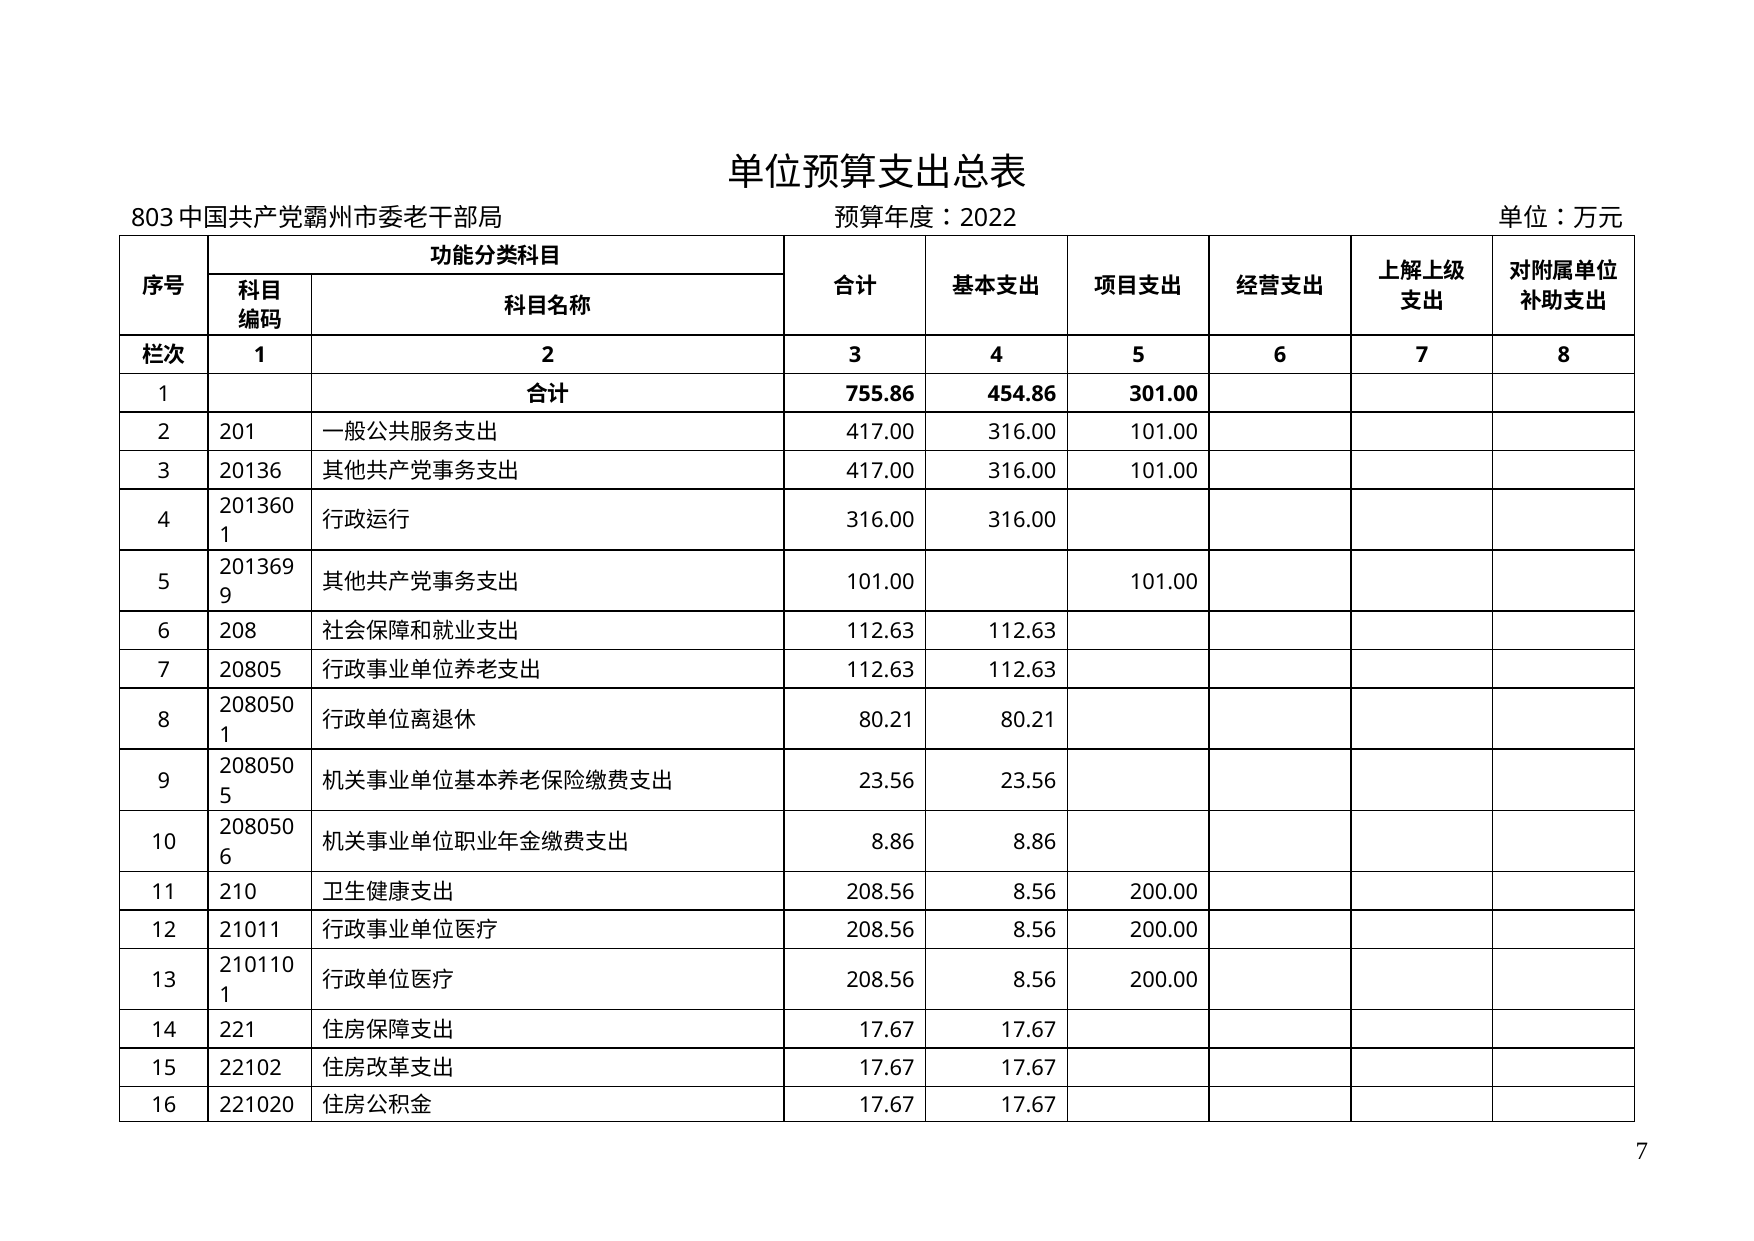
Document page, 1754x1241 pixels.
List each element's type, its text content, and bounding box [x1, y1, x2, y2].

table_cell 科目 编码 [209, 275, 311, 334]
table_cell 17.67 [785, 1087, 925, 1121]
table_cell 2 [120, 413, 207, 449]
table_cell 4 [120, 490, 207, 549]
table_cell [1352, 451, 1492, 488]
table_cell 200.00 [1068, 949, 1208, 1009]
table_cell [1493, 872, 1634, 909]
table_cell [926, 551, 1067, 610]
table_cell 8 [1493, 336, 1634, 373]
table_cell 316.00 [926, 451, 1067, 488]
table_cell 机关事业单位基本养老保险缴费支出 [312, 750, 783, 809]
table_cell 经营支出 [1210, 236, 1350, 334]
table_cell [1493, 1049, 1634, 1086]
table_cell 221 [209, 1010, 311, 1047]
table_cell [1210, 551, 1350, 610]
table_cell 行政事业单位医疗 [312, 911, 783, 947]
table_cell 101.00 [1068, 451, 1208, 488]
table_cell 80.21 [926, 689, 1067, 748]
table_cell [1210, 811, 1350, 871]
table_cell 200.00 [1068, 911, 1208, 947]
table_cell [1352, 612, 1492, 649]
table_cell [209, 374, 311, 411]
table_cell [1210, 949, 1350, 1009]
table_cell [1352, 650, 1492, 687]
table_cell [1352, 1049, 1492, 1086]
table_cell 行政运行 [312, 490, 783, 549]
table_cell [1352, 551, 1492, 610]
table_cell 208.56 [785, 949, 925, 1009]
table_cell 一般公共服务支出 [312, 413, 783, 449]
table_cell 17.67 [785, 1010, 925, 1047]
table_cell 301.00 [1068, 374, 1208, 411]
table_cell [1493, 750, 1634, 809]
table_cell [1493, 911, 1634, 947]
table_cell [1493, 811, 1634, 871]
table_cell 机关事业单位职业年金缴费支出 [312, 811, 783, 871]
table_cell [1210, 650, 1350, 687]
table_cell 112.63 [785, 650, 925, 687]
table_cell [1210, 750, 1350, 809]
table_cell 6 [1210, 336, 1350, 373]
table_cell [1493, 490, 1634, 549]
table_cell 112.63 [926, 650, 1067, 687]
table_cell 22102 [209, 1049, 311, 1086]
table_cell 13 [120, 949, 207, 1009]
table_cell 栏次 [120, 336, 207, 373]
table_cell [1210, 1049, 1350, 1086]
table_cell 2080501 [209, 689, 311, 748]
table_cell [1352, 811, 1492, 871]
table_cell [1210, 1010, 1350, 1047]
table_cell 16 [120, 1087, 207, 1121]
table_cell [1210, 490, 1350, 549]
table_cell [1210, 451, 1350, 488]
table_cell [1352, 949, 1492, 1009]
table_cell 科目名称 [312, 275, 783, 334]
table_cell 80.21 [785, 689, 925, 748]
table_cell 17.67 [926, 1010, 1067, 1047]
table_cell 21011 [209, 911, 311, 947]
table_cell 功能分类科目 [209, 236, 783, 273]
table_cell 8.56 [926, 872, 1067, 909]
table_cell 20805 [209, 650, 311, 687]
table_cell 316.00 [926, 413, 1067, 449]
table_cell [1493, 1010, 1634, 1047]
table_cell 316.00 [926, 490, 1067, 549]
table_cell 8.86 [926, 811, 1067, 871]
table_cell 8.86 [785, 811, 925, 871]
table_cell [1493, 1087, 1634, 1121]
table_cell 行政单位离退休 [312, 689, 783, 748]
table_cell 其他共产党事务支出 [312, 451, 783, 488]
table_cell 15 [120, 1049, 207, 1086]
table_cell [1493, 949, 1634, 1009]
table_cell 101.00 [1068, 413, 1208, 449]
table_cell 12 [120, 911, 207, 947]
table_cell 112.63 [926, 612, 1067, 649]
table_header 803中国共产党霸州市委老干部局 [120, 198, 783, 235]
table_cell 2013699 [209, 551, 311, 610]
table_cell 201 [209, 413, 311, 449]
table_cell [1352, 872, 1492, 909]
table_cell [1210, 911, 1350, 947]
table_cell 454.86 [926, 374, 1067, 411]
table_cell 上解上级 支出 [1352, 236, 1492, 334]
table_cell 5 [1068, 336, 1208, 373]
table_cell 208.56 [785, 872, 925, 909]
table_cell [1352, 1087, 1492, 1121]
table_cell [1068, 750, 1208, 809]
table_cell [1068, 689, 1208, 748]
table_cell 2101101 [209, 949, 311, 1009]
table_cell [1210, 374, 1350, 411]
table_cell [1352, 689, 1492, 748]
table_cell 序号 [120, 236, 207, 334]
table_cell [1493, 689, 1634, 748]
table_cell [1352, 750, 1492, 809]
table_cell 卫生健康支出 [312, 872, 783, 909]
table_cell 20136 [209, 451, 311, 488]
table_cell 行政事业单位养老支出 [312, 650, 783, 687]
text 单位预算支出总表 [106, 142, 1648, 196]
table_cell 208.56 [785, 911, 925, 947]
table_cell [1352, 1010, 1492, 1047]
table_cell 4 [926, 336, 1067, 373]
table_cell 2210201 [209, 1087, 311, 1121]
table_cell [1493, 650, 1634, 687]
table_cell 2080506 [209, 811, 311, 871]
table_cell 住房保障支出 [312, 1010, 783, 1047]
table_cell 14 [120, 1010, 207, 1047]
table_cell [1068, 1087, 1208, 1121]
table_cell [1493, 413, 1634, 449]
table_cell 项目支出 [1068, 236, 1208, 334]
table_cell 合计 [312, 374, 783, 411]
table_cell 23.56 [785, 750, 925, 809]
table_cell 417.00 [785, 413, 925, 449]
table_cell 3 [120, 451, 207, 488]
table_cell 9 [120, 750, 207, 809]
table_cell 5 [120, 551, 207, 610]
table_cell 417.00 [785, 451, 925, 488]
table_cell 17.67 [785, 1049, 925, 1086]
table_header 预算年度：2022 [785, 198, 1067, 235]
table_cell 合计 [785, 236, 925, 334]
table_cell [1352, 490, 1492, 549]
table_cell 10 [120, 811, 207, 871]
table_cell 210 [209, 872, 311, 909]
table_cell 208 [209, 612, 311, 649]
table_cell [1352, 911, 1492, 947]
table_cell 8.56 [926, 911, 1067, 947]
table_cell 其他共产党事务支出 [312, 551, 783, 610]
table_cell 17.67 [926, 1049, 1067, 1086]
table_cell 8.56 [926, 949, 1067, 1009]
table_cell 6 [120, 612, 207, 649]
table_cell 17.67 [926, 1087, 1067, 1121]
table_cell 1 [120, 374, 207, 411]
table_cell 社会保障和就业支出 [312, 612, 783, 649]
table_cell [1493, 612, 1634, 649]
table_cell [1493, 374, 1634, 411]
table_cell 200.00 [1068, 872, 1208, 909]
table_cell 7 [1352, 336, 1492, 373]
table_cell [1068, 490, 1208, 549]
table_cell 住房改革支出 [312, 1049, 783, 1086]
table_cell [1493, 551, 1634, 610]
table_cell 11 [120, 872, 207, 909]
table_cell [1068, 1049, 1208, 1086]
table_cell [1210, 872, 1350, 909]
table_cell [1210, 612, 1350, 649]
table_cell 23.56 [926, 750, 1067, 809]
table_cell 1 [209, 336, 311, 373]
table_cell 对附属单位补助支出 [1493, 236, 1634, 334]
table_cell 101.00 [1068, 551, 1208, 610]
table_cell [1493, 451, 1634, 488]
table_cell [1068, 1010, 1208, 1047]
table_cell 2013601 [209, 490, 311, 549]
table_cell [1068, 650, 1208, 687]
table_cell 行政单位医疗 [312, 949, 783, 1009]
table_cell [1068, 811, 1208, 871]
table_header 单位：万元 [1068, 198, 1634, 235]
table_cell [1210, 689, 1350, 748]
table_cell [1352, 413, 1492, 449]
table_cell 基本支出 [926, 236, 1067, 334]
table_cell 755.86 [785, 374, 925, 411]
table_cell [1352, 374, 1492, 411]
table_cell 8 [120, 689, 207, 748]
table_cell 2080505 [209, 750, 311, 809]
table_cell [1068, 612, 1208, 649]
table_cell [1210, 1087, 1350, 1121]
table_cell 住房公积金 [312, 1087, 783, 1121]
table_cell 7 [120, 650, 207, 687]
table_cell 2 [312, 336, 783, 373]
table_cell 3 [785, 336, 925, 373]
table_cell 316.00 [785, 490, 925, 549]
table_cell 101.00 [785, 551, 925, 610]
table_cell [1210, 413, 1350, 449]
table_cell 112.63 [785, 612, 925, 649]
